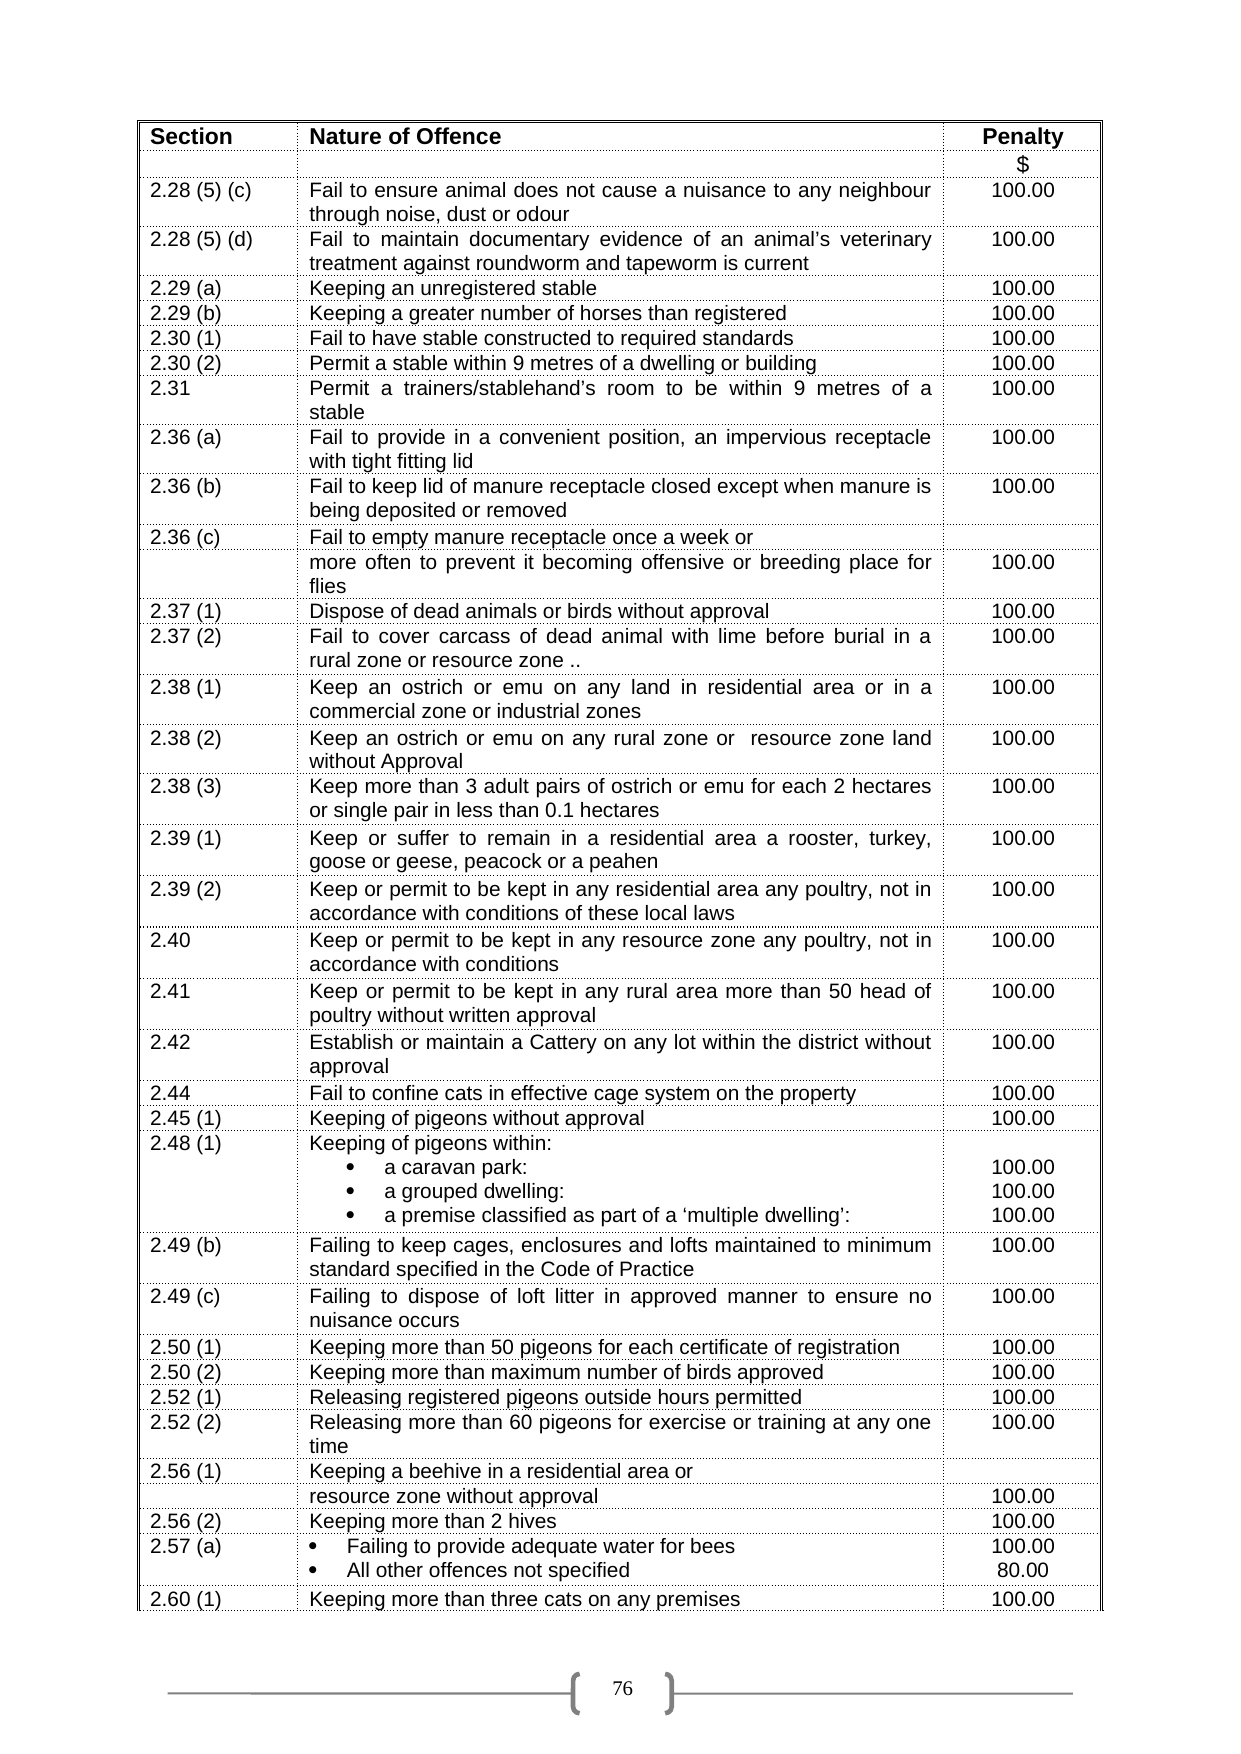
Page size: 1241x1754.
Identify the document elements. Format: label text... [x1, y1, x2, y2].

table_cell 2.30 (2) [140, 350, 298, 375]
table_cell Fail to ensure animal does not cause a nuisance to any neighbour through noise, dust or odour [298, 177, 944, 226]
table_cell Permit a trainers/stablehand’s room to be within 9 metres of a stable [298, 375, 944, 424]
table_cell [944, 524, 1100, 549]
table_cell Keep an ostrich or emu on any land in residential area or in a commercial zone or industrial zones [298, 674, 944, 724]
table_cell Releasing registered pigeons outside hours permitted [298, 1384, 944, 1409]
table_cell Permit a stable within 9 metres of a dwelling or building [298, 350, 944, 375]
table_cell 100.00 [944, 325, 1100, 350]
table_cell Releasing more than 60 pigeons for exercise or training at any one time [298, 1409, 944, 1458]
table_cell 2.36 (a) [140, 424, 298, 473]
table_cell 100.00 [944, 375, 1100, 424]
table_cell 100.00 [944, 598, 1100, 623]
table_cell Dispose of dead animals or birds without approval [298, 598, 944, 623]
table_cell 100.00 [944, 1409, 1100, 1458]
table_cell 2.39 (1) [140, 824, 298, 875]
table_cell resource zone without approval [298, 1483, 944, 1508]
table_cell 100.00 [944, 1232, 1100, 1283]
table_cell 2.31 [140, 375, 298, 424]
table_cell 2.36 (c) [140, 524, 298, 549]
table_cell 2.28 (5) (c) [140, 177, 298, 226]
table_cell Fail to cover carcass of dead animal with lime before burial in a rural zone or resource zone .. [298, 623, 944, 674]
table_cell Keeping of pigeons within: a caravan park: a grouped dwelling: a premise classified as part of a ‘multiple dwelling’: [298, 1130, 944, 1232]
table_cell 100.00 [944, 824, 1100, 875]
table_cell Keeping of pigeons without approval [298, 1105, 944, 1129]
table_cell 100.00 [944, 773, 1100, 824]
table_cell 2.38 (1) [140, 674, 298, 724]
table_cell 100.00 80.00 [944, 1533, 1100, 1585]
table_cell 100.00 [944, 350, 1100, 375]
table_cell Failing to dispose of loft litter in approved manner to ensure no nuisance occurs [298, 1283, 944, 1334]
table_cell Fail to confine cats in effective cage system on the property [298, 1080, 944, 1104]
table_cell 2.50 (1) [140, 1334, 298, 1359]
table_cell 100.00 [944, 1029, 1100, 1079]
table_cell 2.56 (1) [140, 1458, 298, 1483]
table_cell 100.00 [944, 275, 1100, 300]
table_cell Keeping a beehive in a residential area or [298, 1458, 944, 1483]
table_cell 100.00 [944, 1384, 1100, 1409]
table_cell 2.49 (c) [140, 1283, 298, 1334]
table_cell [140, 1483, 298, 1508]
table_cell 2.41 [140, 978, 298, 1028]
table_cell $ [944, 150, 1100, 177]
table_cell Keeping more than three cats on any premises [298, 1585, 944, 1610]
table_cell 100.00 100.00 100.00 [944, 1130, 1100, 1232]
table_cell Keeping an unregistered stable [298, 275, 944, 300]
table_cell more often to prevent it becoming offensive or breeding place for flies [298, 549, 944, 598]
table_cell 2.60 (1) [140, 1585, 298, 1610]
table_cell Fail to maintain documentary evidence of an animal’s veterinary treatment against roundworm and tapeworm is current [298, 226, 944, 275]
table_cell 100.00 [944, 1080, 1100, 1104]
table_cell 100.00 [944, 1508, 1100, 1533]
table_cell Keeping more than 2 hives [298, 1508, 944, 1533]
table_cell 2.45 (1) [140, 1105, 298, 1129]
table_header Section [140, 123, 298, 149]
table_cell Keeping a greater number of horses than registered [298, 300, 944, 325]
table_cell 100.00 [944, 623, 1100, 674]
table_cell [298, 150, 944, 177]
table_cell 2.28 (5) (d) [140, 226, 298, 275]
table_cell Fail to empty manure receptacle once a week or [298, 524, 944, 549]
table_cell Fail to keep lid of manure receptacle closed except when manure is being deposited or removed [298, 473, 944, 524]
table_cell 2.39 (2) [140, 875, 298, 926]
table_cell 2.37 (2) [140, 623, 298, 674]
table_cell 2.29 (a) [140, 275, 298, 300]
table_cell Keep more than 3 adult pairs of ostrich or emu for each 2 hectares or single pair in less than 0.1 hectares [298, 773, 944, 824]
table_cell 2.57 (a) [140, 1533, 298, 1585]
table_cell 100.00 [944, 424, 1100, 473]
table_cell 100.00 [944, 549, 1100, 598]
table_cell Keeping more than 50 pigeons for each certificate of registration [298, 1334, 944, 1359]
table_cell 100.00 [944, 226, 1100, 275]
table_cell 100.00 [944, 926, 1100, 977]
table_cell [944, 1458, 1100, 1483]
table_cell 100.00 [944, 1105, 1100, 1129]
table_cell Fail to provide in a convenient position, an impervious receptacle with tight fitting lid [298, 424, 944, 473]
table_cell 100.00 [944, 1334, 1100, 1359]
table_cell 2.49 (b) [140, 1232, 298, 1283]
table_cell [140, 150, 298, 177]
table_cell 100.00 [944, 1359, 1100, 1384]
table_cell 100.00 [944, 177, 1100, 226]
table_cell 2.42 [140, 1029, 298, 1079]
table_cell 2.52 (1) [140, 1384, 298, 1409]
table_cell Keep or permit to be kept in any residential area any poultry, not in accordance with conditions of these local laws [298, 875, 944, 926]
table_cell Keep an ostrich or emu on any rural zone or resource zone land without Approval [298, 724, 944, 773]
table_cell 100.00 [944, 1483, 1100, 1508]
table_cell 2.38 (2) [140, 724, 298, 773]
table_cell 100.00 [944, 473, 1100, 524]
table_cell Keeping more than maximum number of birds approved [298, 1359, 944, 1384]
table_cell 2.44 [140, 1080, 298, 1104]
table_cell 2.48 (1) [140, 1130, 298, 1232]
table_cell 2.36 (b) [140, 473, 298, 524]
table_cell [140, 549, 298, 598]
table_cell 2.52 (2) [140, 1409, 298, 1458]
table_header Penalty [944, 123, 1100, 149]
table_cell Keep or permit to be kept in any rural area more than 50 head of poultry without written approval [298, 978, 944, 1028]
table_cell Failing to keep cages, enclosures and lofts maintained to minimum standard specified in the Code of Practice [298, 1232, 944, 1283]
table_cell 100.00 [944, 674, 1100, 724]
table_cell Establish or maintain a Cattery on any lot within the district without approval [298, 1029, 944, 1079]
table_cell Fail to have stable constructed to required standards [298, 325, 944, 350]
table_cell Keep or suffer to remain in a residential area a rooster, turkey, goose or geese, peacock or a peahen [298, 824, 944, 875]
table_cell 100.00 [944, 300, 1100, 325]
table_cell 2.50 (2) [140, 1359, 298, 1384]
table_cell Failing to provide adequate water for bees All other offences not specified [298, 1533, 944, 1585]
table_cell 2.30 (1) [140, 325, 298, 350]
table_cell 100.00 [944, 978, 1100, 1028]
table_cell 100.00 [944, 1585, 1100, 1610]
table_cell 2.37 (1) [140, 598, 298, 623]
table_cell 2.56 (2) [140, 1508, 298, 1533]
table_header Nature of Offence [298, 123, 944, 149]
table_cell 100.00 [944, 724, 1100, 773]
table_cell 100.00 [944, 875, 1100, 926]
table_cell 2.29 (b) [140, 300, 298, 325]
table_cell 2.38 (3) [140, 773, 298, 824]
table_cell 100.00 [944, 1283, 1100, 1334]
table_cell 2.40 [140, 926, 298, 977]
table_cell Keep or permit to be kept in any resource zone any poultry, not in accordance with conditions [298, 926, 944, 977]
